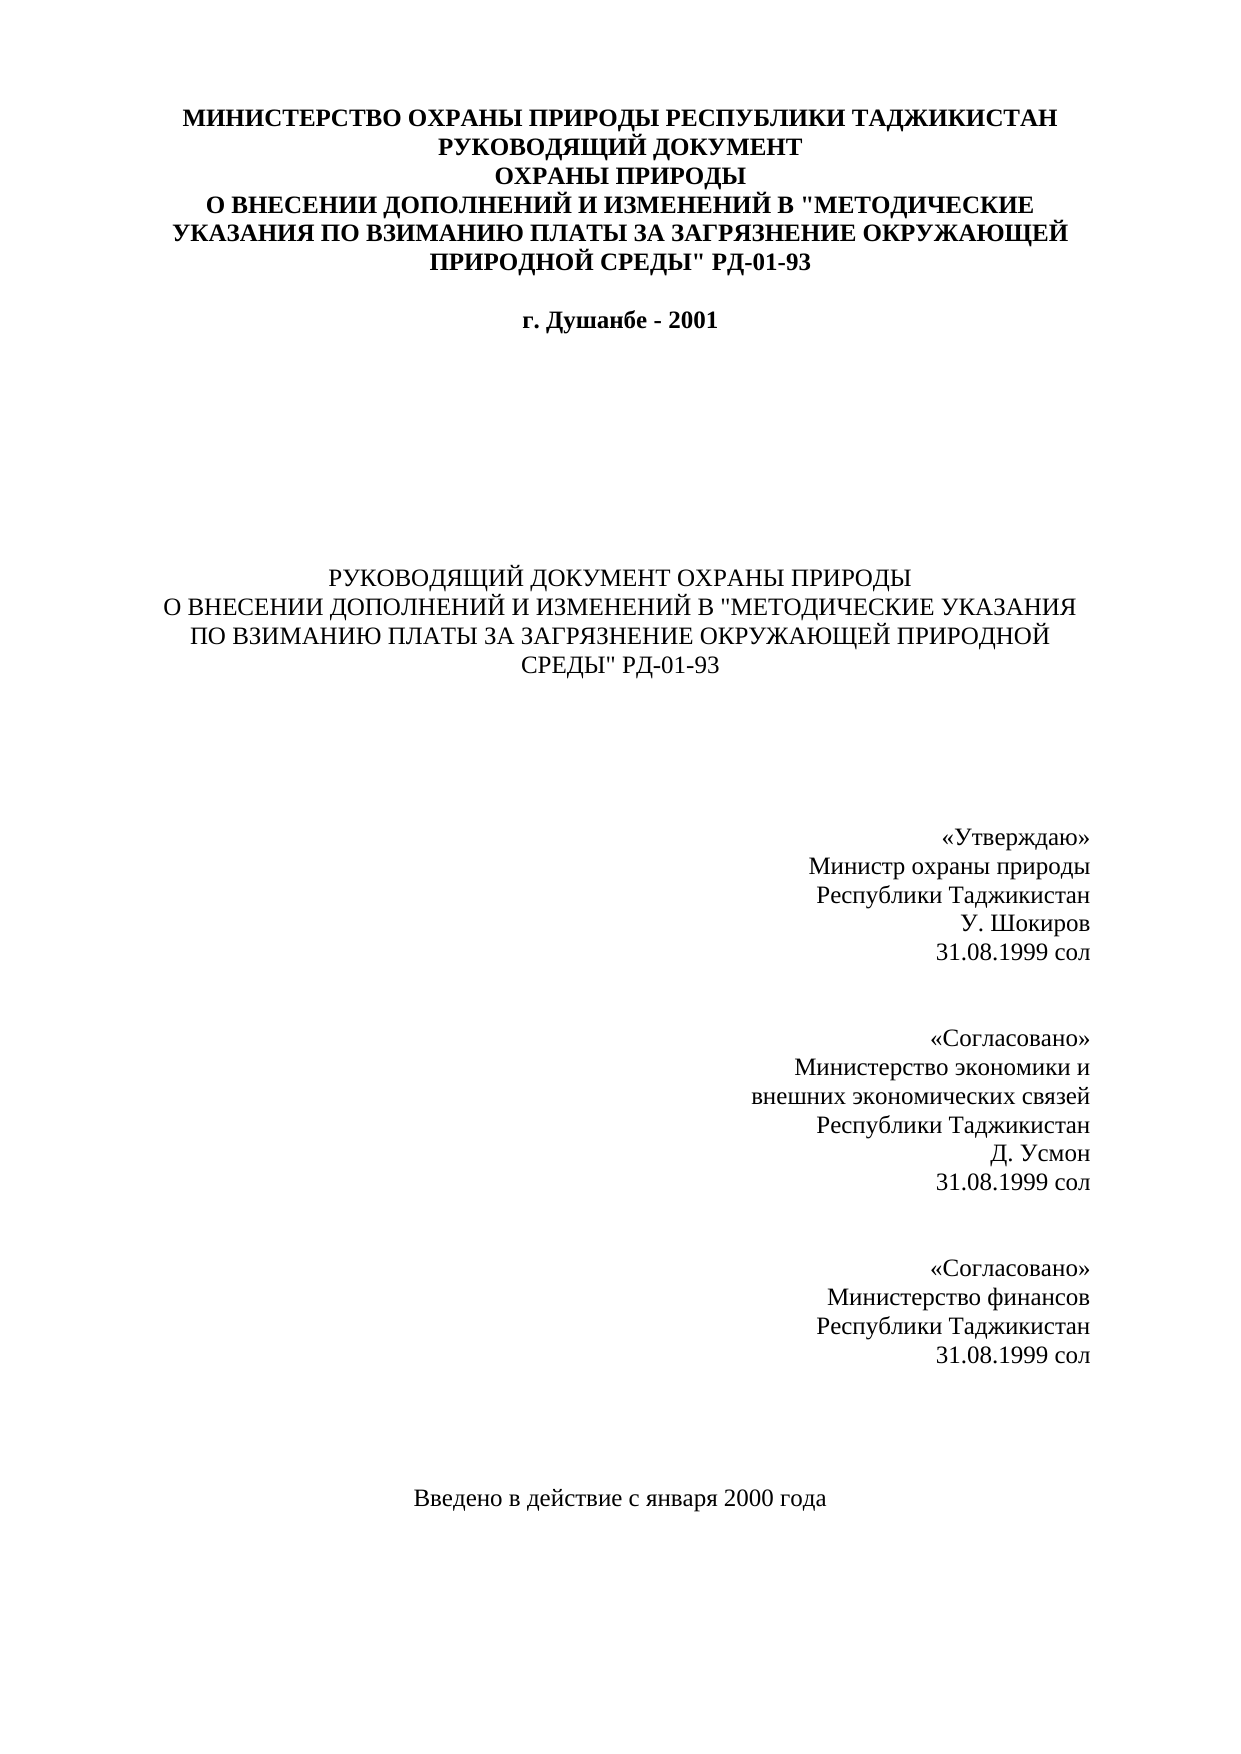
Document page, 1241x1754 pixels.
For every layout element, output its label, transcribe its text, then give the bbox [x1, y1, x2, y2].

text У. Шокиров [150, 908, 1090, 937]
text «Утверждаю» [150, 822, 1090, 851]
text МИНИСТЕРСТВО ОХРАНЫ ПРИРОДЫ РЕСПУБЛИКИ ТАДЖИКИСТАН [150, 103, 1090, 132]
text г. Душанбе - 2001 [150, 305, 1090, 333]
text Введено в действие с января 2000 года [150, 1483, 1090, 1512]
text ОХРАНЫ ПРИРОДЫ [150, 161, 1090, 190]
text РУКОВОДЯЩИЙ ДОКУМЕНТ [150, 132, 1090, 161]
text Д. Усмон [150, 1138, 1090, 1167]
text 31.08.1999 сол [150, 1167, 1090, 1196]
text Министр охраны природы [150, 851, 1090, 880]
text О ВНЕСЕНИИ ДОПОЛНЕНИЙ И ИЗМЕНЕНИЙ В "МЕТОДИЧЕСКИЕ УКАЗАНИЯ ПО ВЗИМАНИЮ ПЛАТЫ ЗА ЗАГРЯЗНЕНИЕ ОКРУЖАЮЩЕЙ ПРИРОДНОЙ СРЕДЫ" РД-01-93 [150, 592, 1090, 678]
text «Согласовано» [150, 1023, 1090, 1052]
text Республики Таджикистан [150, 1311, 1090, 1340]
text РУКОВОДЯЩИЙ ДОКУМЕНТ ОХРАНЫ ПРИРОДЫ [150, 563, 1090, 592]
text внешних экономических связей [150, 1081, 1090, 1110]
text «Согласовано» [150, 1253, 1090, 1282]
text Республики Таджикистан [150, 880, 1090, 908]
text Республики Таджикистан [150, 1110, 1090, 1138]
text О ВНЕСЕНИИ ДОПОЛНЕНИЙ И ИЗМЕНЕНИЙ В "МЕТОДИЧЕСКИЕ УКАЗАНИЯ ПО ВЗИМАНИЮ ПЛАТЫ ЗА ЗАГРЯЗНЕНИЕ ОКРУЖАЮЩЕЙ ПРИРОДНОЙ СРЕДЫ" РД-01-93 [150, 190, 1090, 276]
text Министерство экономики и [150, 1052, 1090, 1081]
text 31.08.1999 сол [150, 1340, 1090, 1368]
text 31.08.1999 сол [150, 937, 1090, 966]
text Министерство финансов [150, 1282, 1090, 1311]
